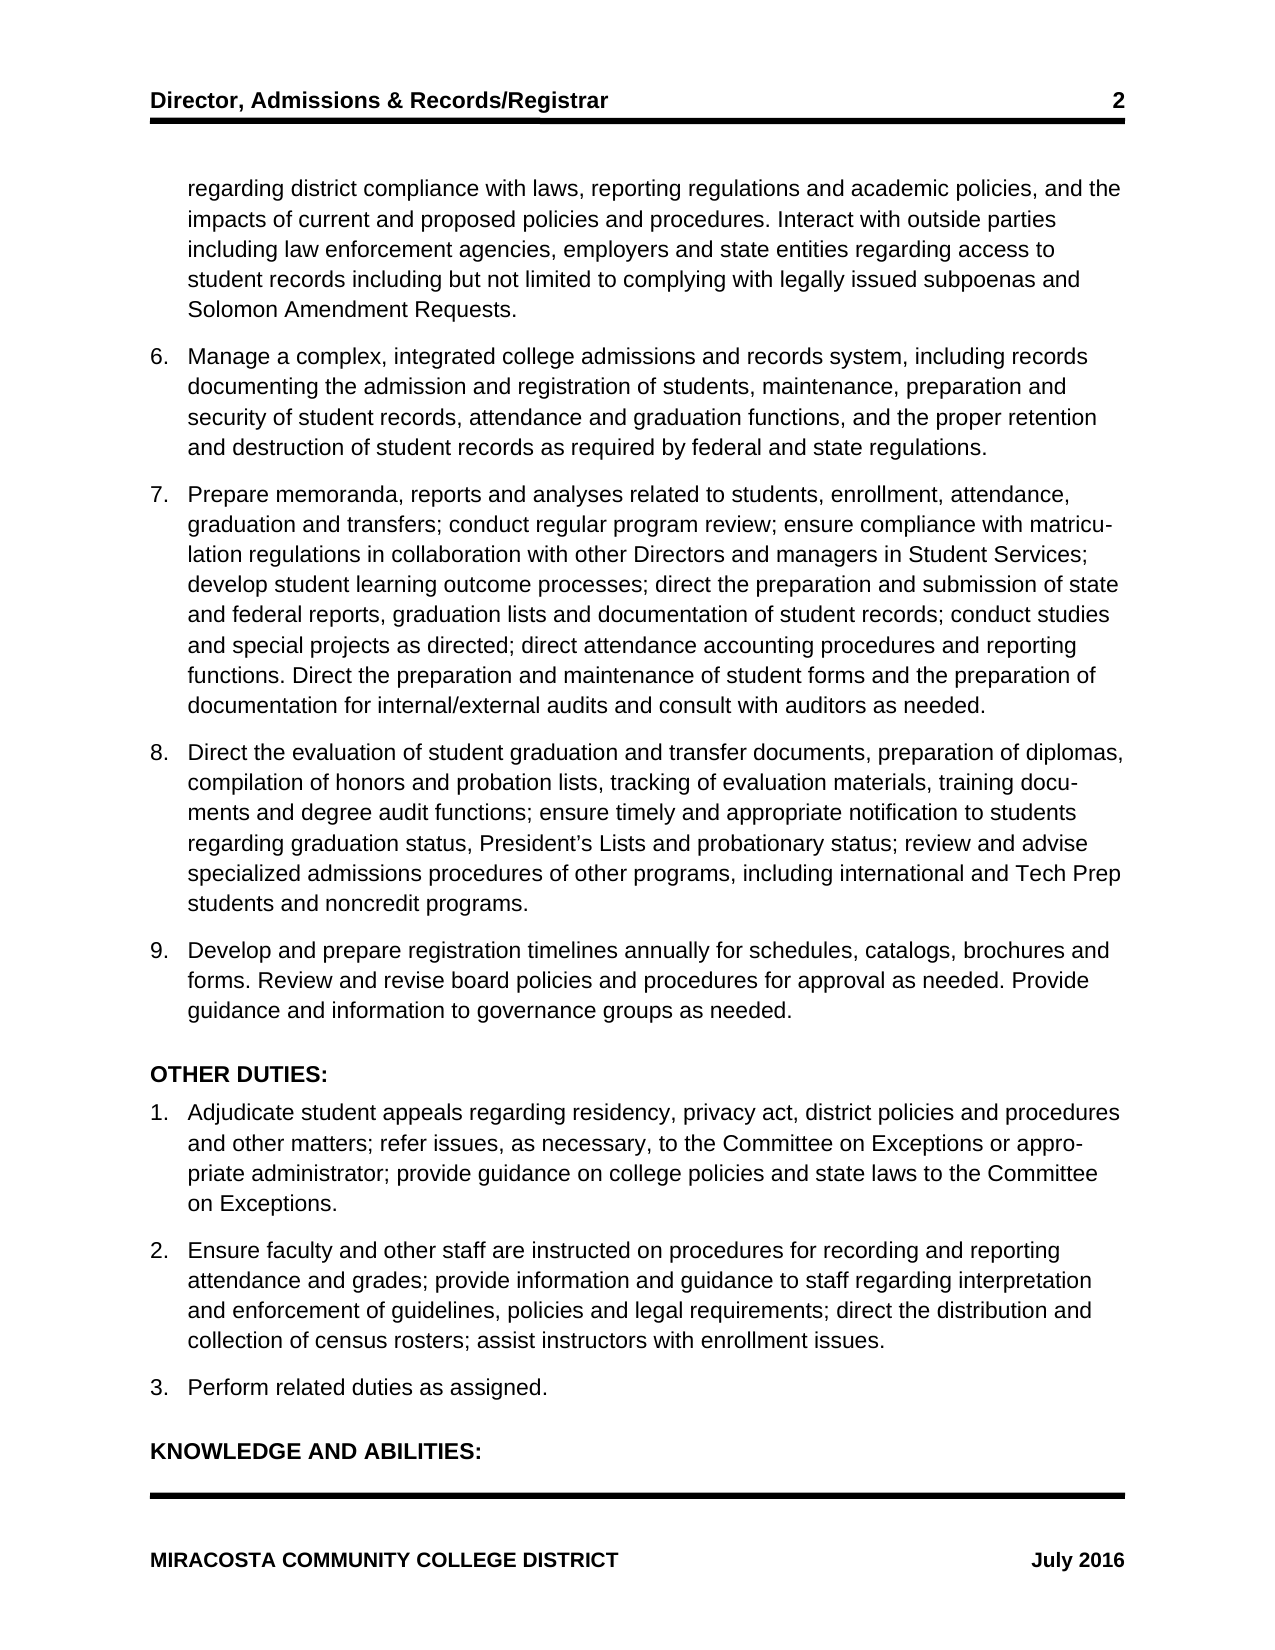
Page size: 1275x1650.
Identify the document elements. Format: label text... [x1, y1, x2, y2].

list Direct the evaluation of student graduation and transfer documents, preparation of diplomas, compilation of honors and probation lists, tracking of evaluation materials, training documents and degree audit functions; ensure timely and appropriate notification to students regarding graduation status, President’s Lists and probationary status; review and advise specialized admissions procedures of other programs, including international and Tech Prep students and noncredit programs. [150, 739, 1125, 916]
list Prepare memoranda, reports and analyses related to students, enrollment, attendance, graduation and transfers; conduct regular program review; ensure compliance with matriculation regulations in collaboration with other Directors and managers in Student Services; develop student learning outcome processes; direct the preparation and submission of state and federal reports, graduation lists and documentation of student records; conduct studies and special projects as directed; direct attendance accounting procedures and reporting functions. Direct the preparation and maintenance of student forms and the preparation of documentation for internal/external audits and consult with auditors as needed. [150, 481, 1125, 718]
list Manage a complex, integrated college admissions and records system, including records documenting the admission and registration of students, maintenance, preparation and security of student records, attendance and graduation functions, and the proper retention and destruction of student records as required by federal and state regulations. [150, 343, 1125, 460]
subtitle OTHER DUTIES: [150, 1061, 1125, 1087]
list Develop and prepare registration timelines annually for schedules, catalogs, brochures and forms. Review and revise board policies and procedures for approval as needed. Provide guidance and information to governance groups as needed. [150, 937, 1125, 1024]
subtitle KNOWLEDGE AND ABILITIES: [150, 1438, 1125, 1464]
list Perform related duties as assigned. [150, 1374, 1125, 1401]
list Adjudicate student appeals regarding residency, privacy act, district policies and procedures and other matters; refer issues, as necessary, to the Committee on Exceptions or appropriate administrator; provide guidance on college policies and state laws to the Committee on Exceptions. [150, 1099, 1125, 1216]
list Ensure faculty and other staff are instructed on procedures for recording and reporting attendance and grades; provide information and guidance to staff regarding interpretation and enforcement of guidelines, policies and legal requirements; direct the distribution and collection of census rosters; assist instructors with enrollment issues. [150, 1237, 1125, 1354]
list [150, 175, 1125, 323]
